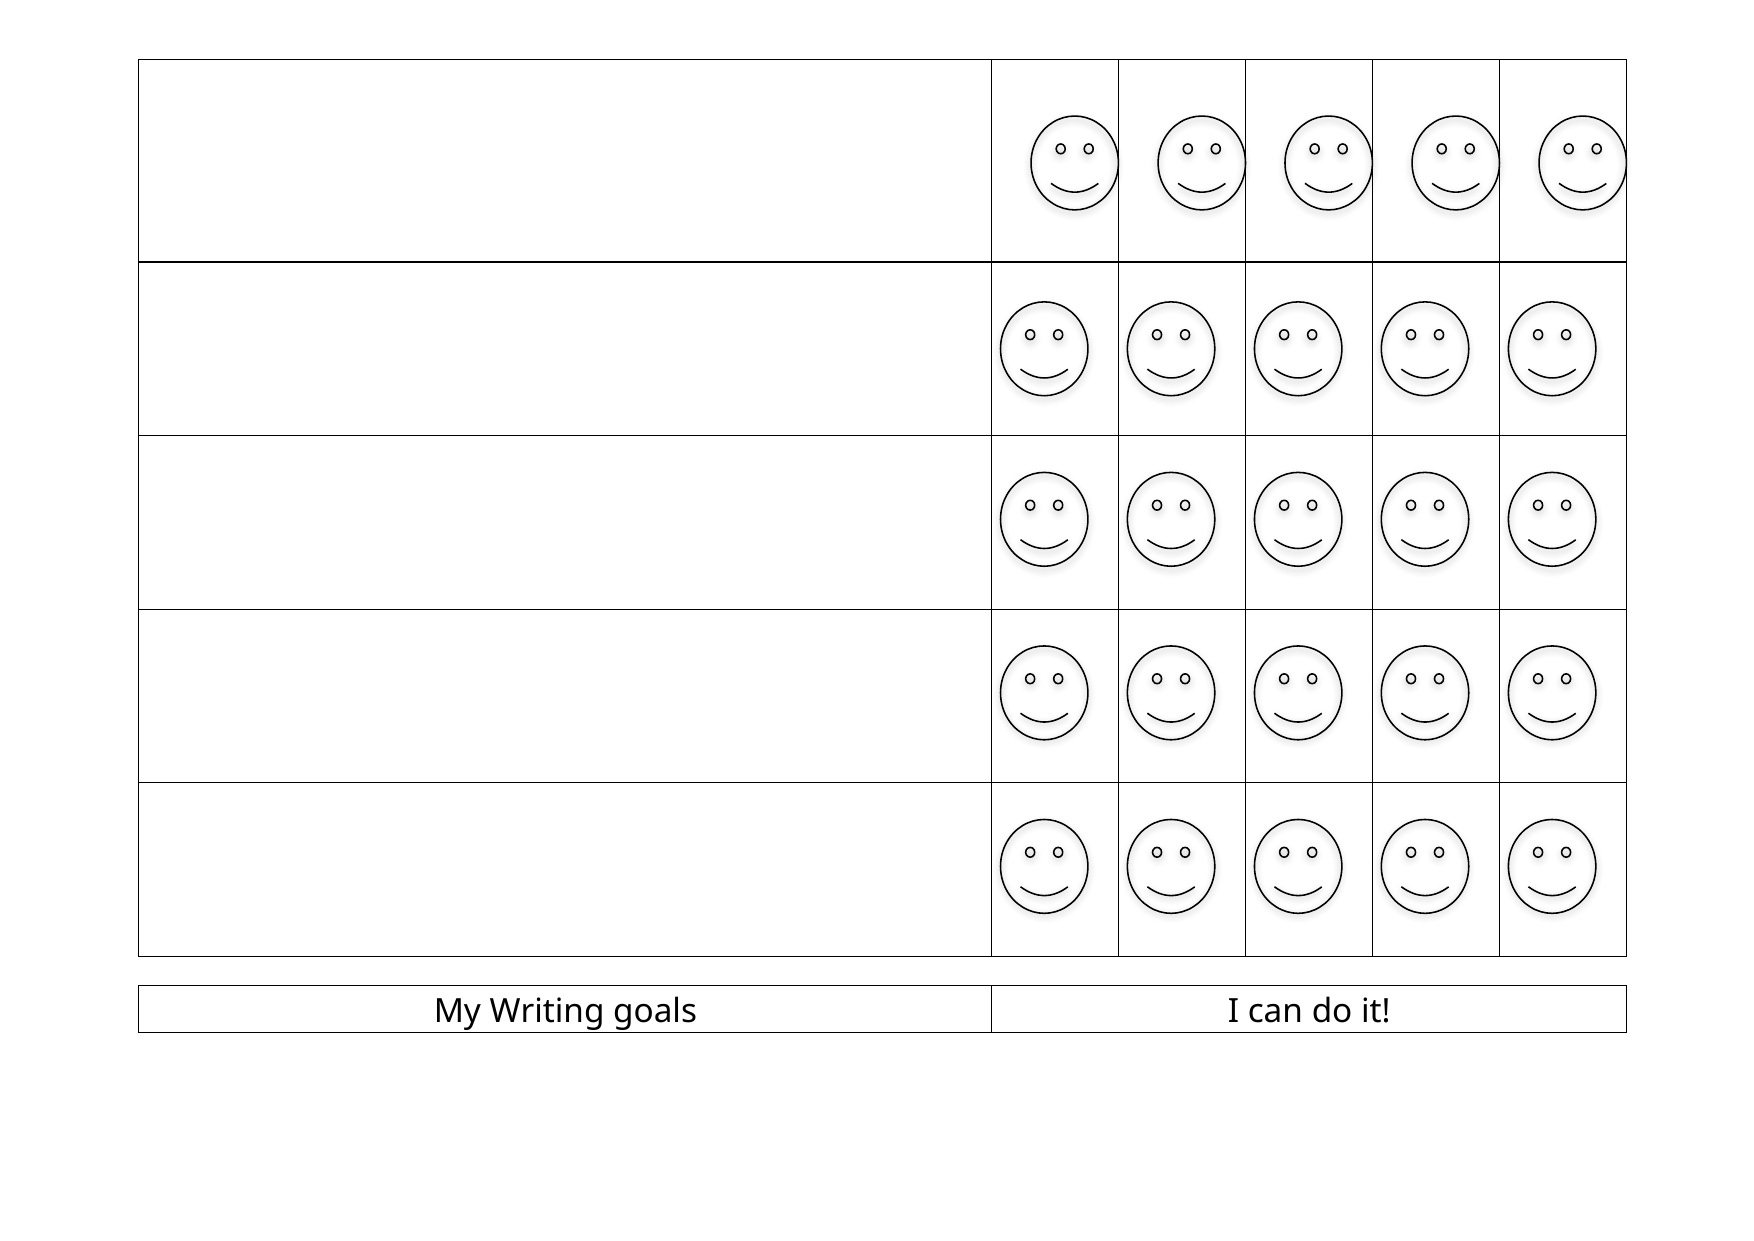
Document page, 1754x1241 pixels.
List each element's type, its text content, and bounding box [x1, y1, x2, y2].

table_cell [1246, 436, 1372, 608]
table_cell [139, 436, 991, 608]
table_cell [1373, 60, 1499, 261]
table_cell [1119, 610, 1245, 782]
table_cell [1119, 783, 1245, 956]
table_header My Writing goals [139, 986, 991, 1032]
table_cell [1500, 263, 1626, 435]
table_cell [139, 263, 991, 435]
table_cell [1119, 263, 1245, 435]
table_cell [139, 783, 991, 956]
table_cell [992, 60, 1118, 261]
table_cell [1246, 783, 1372, 956]
table_header I can do it! [992, 986, 1626, 1032]
table_cell [139, 610, 991, 782]
table_cell [1500, 60, 1626, 261]
table_cell [1373, 610, 1499, 782]
table_cell [1246, 263, 1372, 435]
table_cell [1500, 610, 1626, 782]
table_cell [1500, 436, 1626, 608]
table_cell [992, 783, 1118, 956]
table_cell [1373, 263, 1499, 435]
table_cell [992, 610, 1118, 782]
table_cell [1119, 436, 1245, 608]
table_cell [139, 60, 991, 261]
table_cell [1246, 60, 1372, 261]
table_cell [992, 436, 1118, 608]
table_cell [1246, 610, 1372, 782]
table_cell [992, 263, 1118, 435]
table_cell [1373, 436, 1499, 608]
table_cell [1373, 783, 1499, 956]
table_cell [1500, 783, 1626, 956]
table_cell [1119, 60, 1245, 261]
